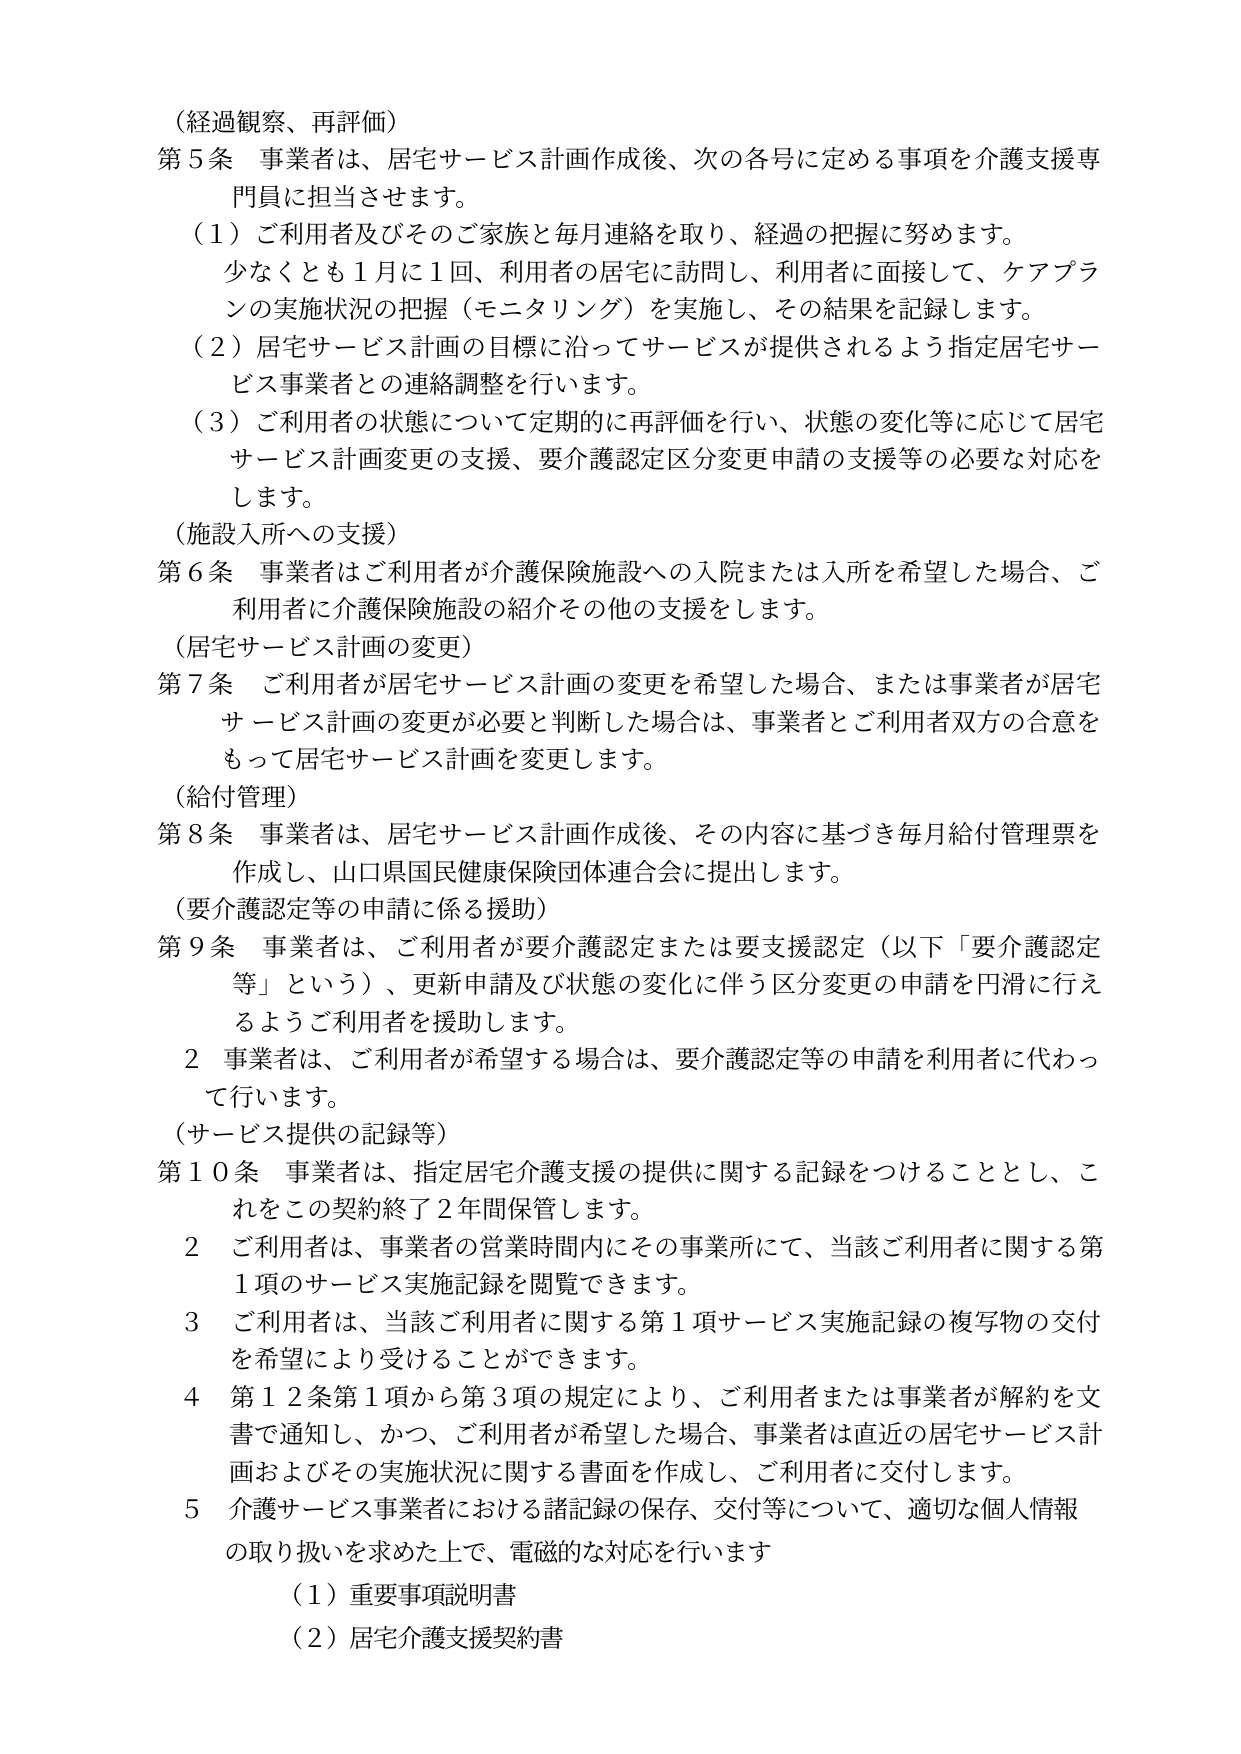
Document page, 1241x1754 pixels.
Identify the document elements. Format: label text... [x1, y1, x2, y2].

text ２ ご利用者は、事業者の営業時間内にその事業所にて、当該ご利用者に関する第１項のサービス実施記録を閲覧できます。 [179, 1227, 1104, 1302]
text ３ ご利用者は、当該ご利用者に関する第１項サービス実施記録の複写物の交付を希望により受けることができます。 [179, 1302, 1104, 1377]
text （要介護認定等の申請に係る援助） [136, 889, 1104, 927]
text （１）重要事項説明書 [136, 1575, 1079, 1613]
text （給付管理） [136, 777, 1104, 814]
text （サービス提供の記録等） [136, 1114, 1104, 1152]
text （施設入所への支援） [136, 514, 1104, 552]
text （１）ご利用者及びそのご家族と毎月連絡を取り、経過の把握に努めます。 [179, 214, 1104, 252]
text ５ 介護サービス事業者における諸記録の保存、交付等について、適切な個人情報の取り扱いを求めた上で、電磁的な対応を行います [179, 1489, 1079, 1570]
text （２）居宅介護支援契約書 [136, 1618, 1079, 1656]
text ４ 第１２条第１項から第３項の規定により、ご利用者または事業者が解約を文書で通知し、かつ、ご利用者が希望した場合、事業者は直近の居宅サービス計画およびその実施状況に関する書面を作成し、ご利用者に交付します。 [179, 1377, 1104, 1489]
text 第１０条 事業者は、指定居宅介護支援の提供に関する記録をつけることとし、これをこの契約終了２年間保管します。 [158, 1152, 1104, 1227]
text （経過観察、再評価） [136, 102, 1104, 139]
text ２ 事業者は、ご利用者が希望する場合は、要介護認定等の申請を利用者に代わって行います。 [179, 1039, 1104, 1114]
text 第７条 ご利用者が居宅サービス計画の変更を希望した場合、または事業者が居宅サ ービス計画の変更が必要と判断した場合は、事業者とご利用者双方の合意をもって居宅サービス計画を変更します。 [158, 664, 1104, 777]
text 第９条 事業者は、ご利用者が要介護認定または要支援認定（以下「要介護認定等」という）、更新申請及び状態の変化に伴う区分変更の申請を円滑に行えるようご利用者を援助します。 [158, 927, 1104, 1039]
text （３）ご利用者の状態について定期的に再評価を行い、状態の変化等に応じて居宅サービス計画変更の支援、要介護認定区分変更申請の支援等の必要な対応をします。 [179, 402, 1104, 514]
text 第６条 事業者はご利用者が介護保険施設への入院または入所を希望した場合、ご利用者に介護保険施設の紹介その他の支援をします。 [158, 552, 1104, 627]
text （居宅サービス計画の変更） [136, 627, 1104, 664]
text 第８条 事業者は、居宅サービス計画作成後、その内容に基づき毎月給付管理票を作成し、山口県国民健康保険団体連合会に提出します。 [158, 814, 1104, 889]
text 第５条 事業者は、居宅サービス計画作成後、次の各号に定める事項を介護支援専門員に担当させます。 [158, 139, 1104, 214]
text 少なくとも１月に１回、利用者の居宅に訪問し、利用者に面接して、ケアプランの実施状況の把握（モニタリング）を実施し、その結果を記録します。 [223, 252, 1104, 327]
text （２）居宅サービス計画の目標に沿ってサービスが提供されるよう指定居宅サービス事業者との連絡調整を行います。 [179, 327, 1104, 402]
